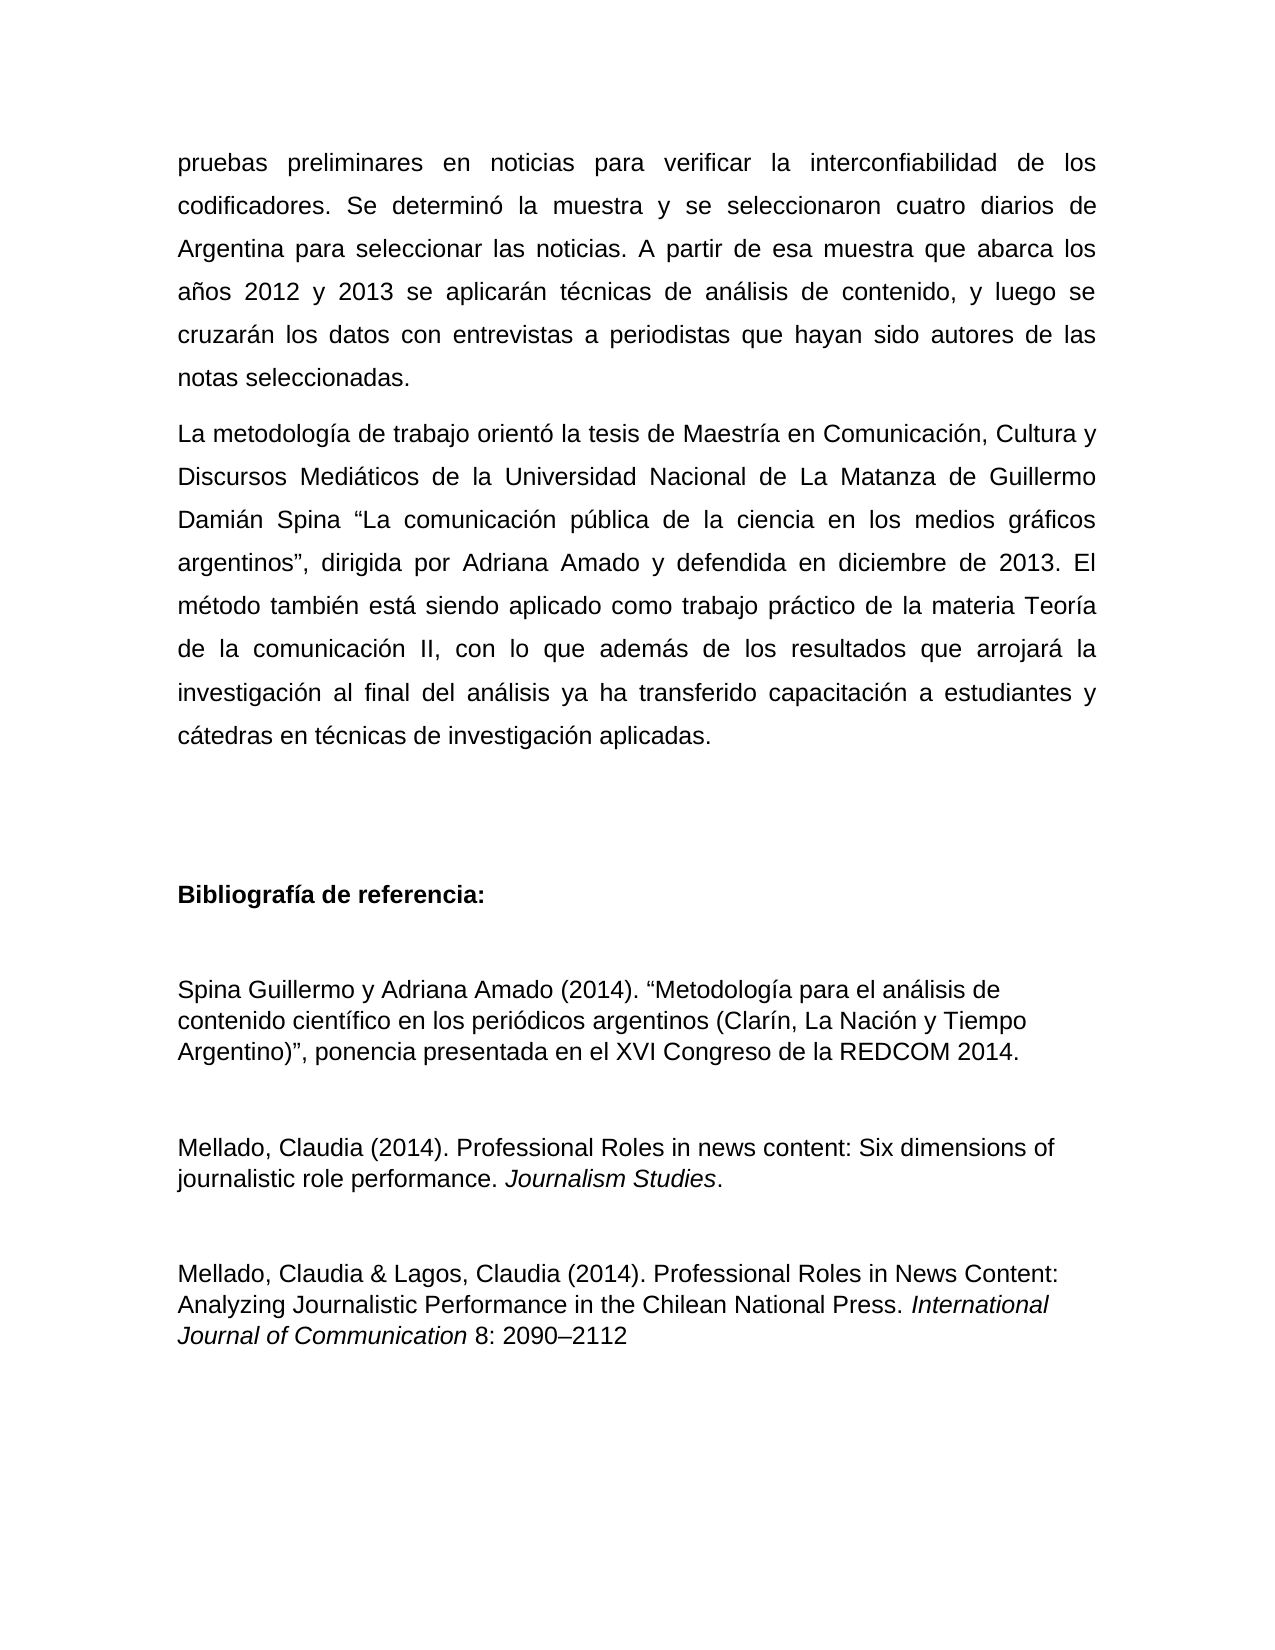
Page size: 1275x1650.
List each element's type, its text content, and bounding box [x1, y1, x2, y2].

text La metodología de trabajo orientó la tesis de Maestría en Comunicación, Cultura y Discursos Mediáticos de la Universidad Nacional de La Matanza de Guillermo Damián Spina “La comunicación pública de la ciencia en los medios gráficos argentinos”, dirigida por Adriana Amado y defendida en diciembre de 2013. El método también está siendo aplicado como trabajo práctico de la materia Teoría de la comunicación II, con lo que además de los resultados que arrojará la investigación al final del análisis ya ha transferido capacitación a estudiantes y cátedras en técnicas de investigación aplicadas. [177, 419, 1098, 749]
text Mellado, Claudia (2014). Professional Roles in news content: Six dimensions of journalistic role performance. Journalism Studies. [177, 1133, 1098, 1192]
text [177, 148, 1098, 392]
text Spina Guillermo y Adriana Amado (2014). “Metodología para el análisis de contenido científico en los periódicos argentinos (Clarín, La Nación y Tiempo Argentino)”, ponencia presentada en el XVI Congreso de la REDCOM 2014. [177, 975, 1098, 1066]
text Bibliografía de referencia: [177, 880, 1098, 908]
text Mellado, Claudia & Lagos, Claudia (2014). Professional Roles in News Content: Analyzing Journalistic Performance in the Chilean National Press. International Journal of Communication 8: 2090–2112 [177, 1259, 1098, 1350]
